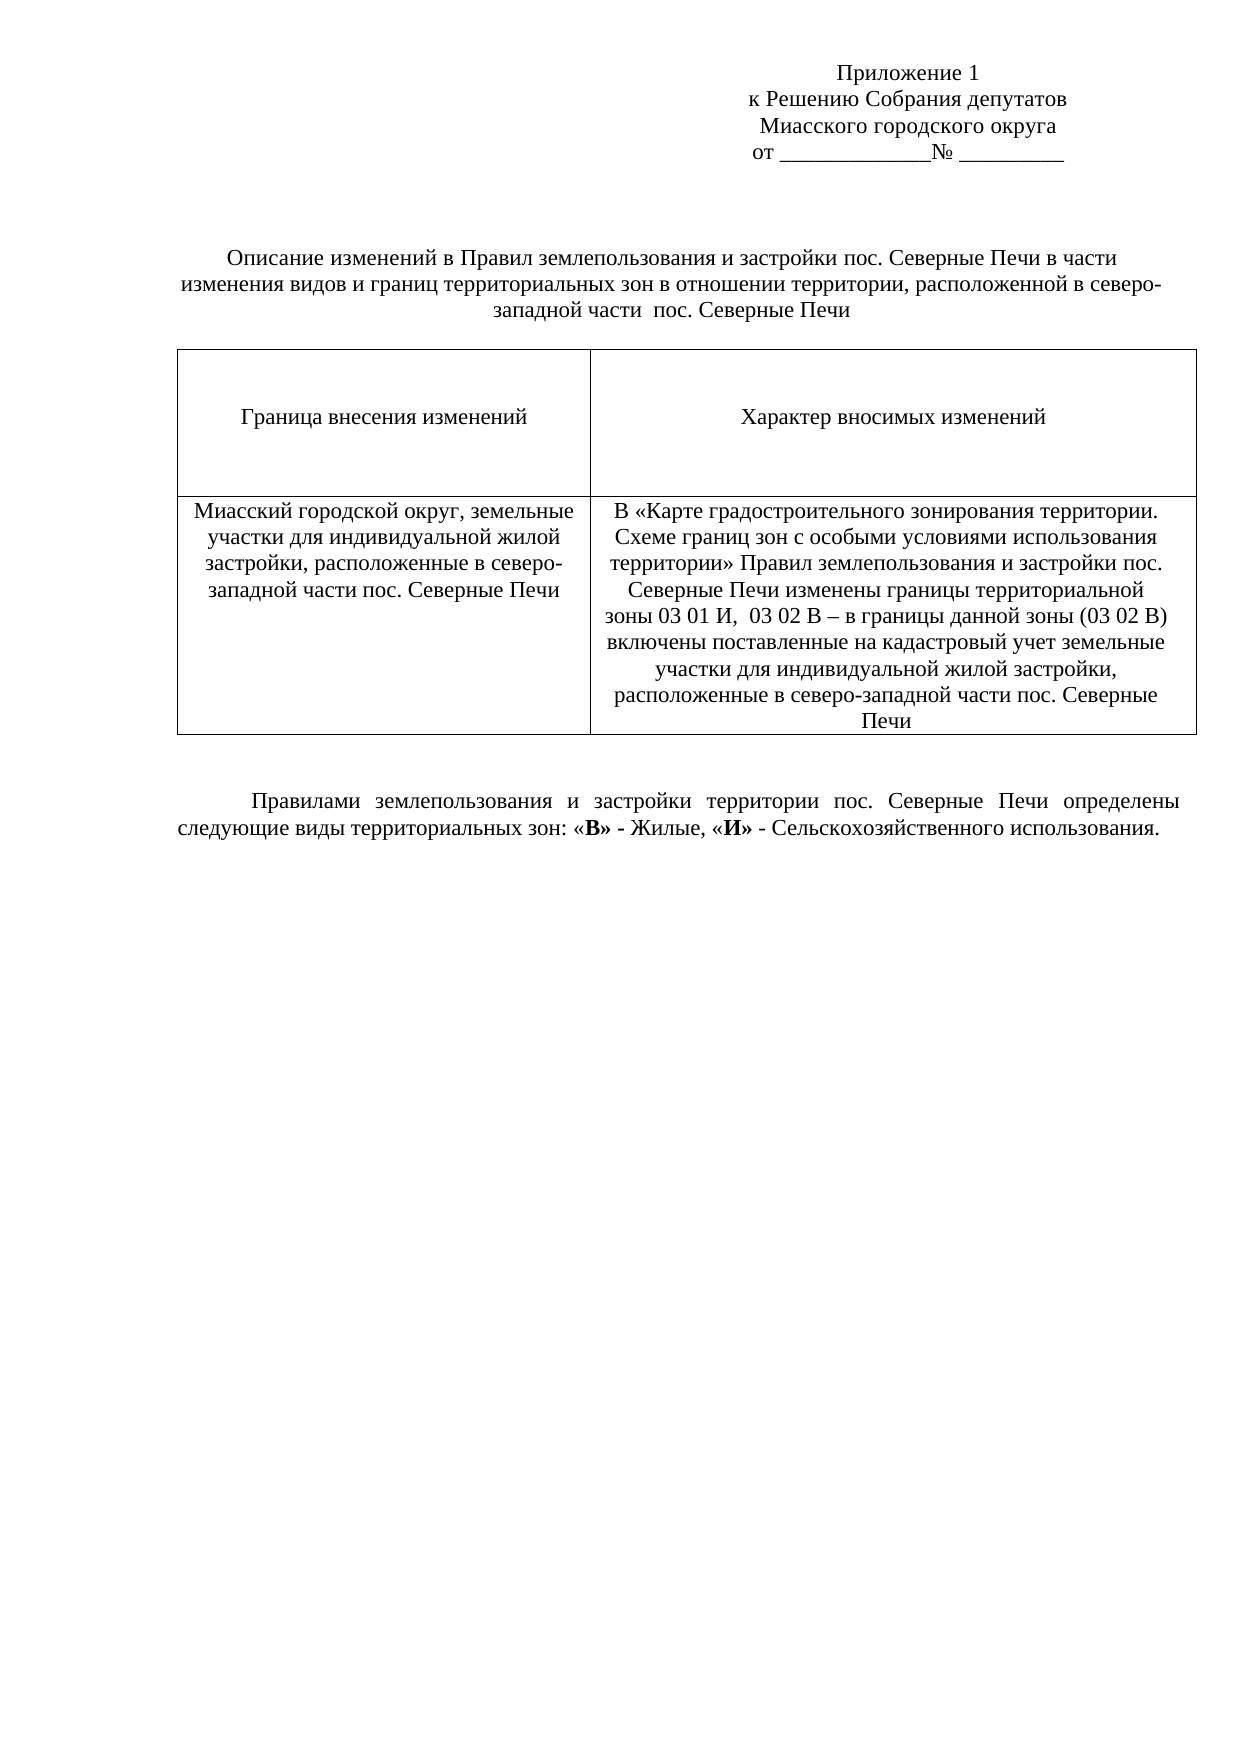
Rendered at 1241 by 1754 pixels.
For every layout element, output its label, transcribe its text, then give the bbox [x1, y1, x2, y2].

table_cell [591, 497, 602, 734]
text Описание изменений в Правил землепользования и застройки пос. Северные Печи в части изменения видов и границ территориальных зон в отношении территории, расположенной в северо-западной части пос. Северные Печи [177, 243, 1167, 323]
table_header Граница внесения изменений [178, 350, 590, 496]
table_cell Миасский городской округ, земельные участки для индивидуальной жилой застройки, расположенные в северо-западной части пос. Северные Печи [178, 497, 590, 734]
text Правилами землепользования и застройки территории пос. Северные Печи определены следующие виды территориальных зон: «В» - Жилые, «И» - Сельскохозяйственного использования. [177, 788, 1181, 840]
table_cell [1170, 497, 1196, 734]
text от _____________№ _________ [635, 138, 1181, 164]
table_header Характер вносимых изменений [591, 350, 1196, 496]
text Миасского городского округа [635, 112, 1181, 138]
text к Решению Собрания депутатов [635, 85, 1181, 112]
text Приложение 1 [635, 59, 1181, 85]
